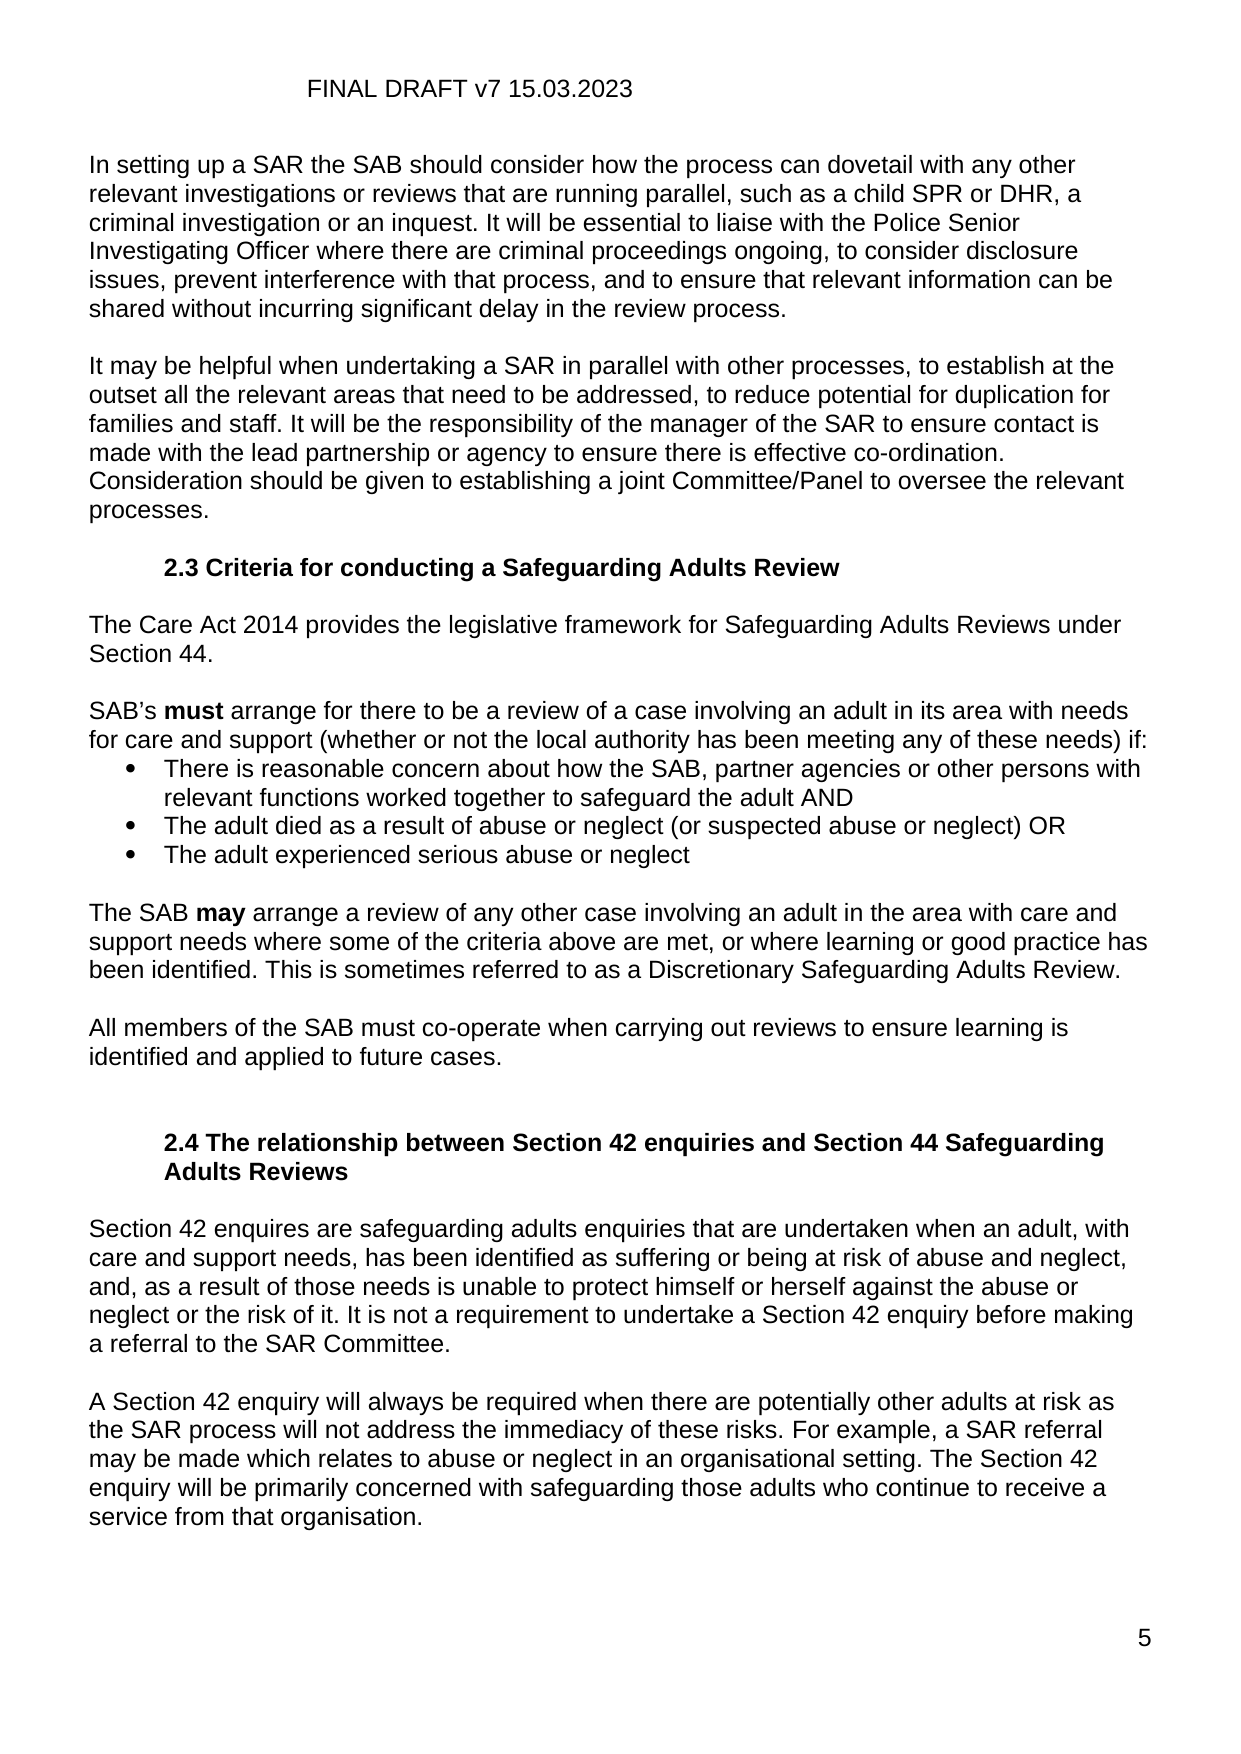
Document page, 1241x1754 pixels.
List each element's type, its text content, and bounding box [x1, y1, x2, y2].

text 2.4 The relationship between Section 42 enquiries and Section 44 Safeguarding Adults Reviews [164, 1128, 1151, 1185]
list There is reasonable concern about how the SAB, partner agencies or other persons with relevant functions worked together to safeguard the adult AND [126, 754, 1151, 811]
text A Section 42 enquiry will always be required when there are potentially other adults at risk as the SAR process will not address the immediacy of these risks. For example, a SAR referral may be made which relates to abuse or neglect in an organisational setting. The Section 42 enquiry will be primarily concerned with safeguarding those adults who continue to receive a service from that organisation. [89, 1387, 1151, 1530]
text 2.3 Criteria for conducting a Safeguarding Adults Review [164, 552, 1151, 581]
text All members of the SAB must co-operate when carrying out reviews to ensure learning is identified and applied to future cases. [89, 1013, 1151, 1070]
text It may be helpful when undertaking a SAR in parallel with other processes, to establish at the outset all the relevant areas that need to be addressed, to reduce potential for duplication for families and staff. It will be the responsibility of the manager of the SAR to ensure contact is made with the lead partnership or agency to ensure there is effective co-ordination. Consideration should be given to establishing a joint Committee/Panel to oversee the relevant processes. [89, 351, 1151, 524]
text SAB’s must arrange for there to be a review of a case involving an adult in its area with needs for care and support (whether or not the local authority has been meeting any of these needs) if: [89, 696, 1151, 754]
list The adult died as a result of abuse or neglect (or suspected abuse or neglect) OR [126, 811, 1151, 840]
text The SAB may arrange a review of any other case involving an adult in the area with care and support needs where some of the criteria above are met, or where learning or good practice has been identified. This is sometimes referred to as a Discretionary Safeguarding Adults Review. [89, 898, 1151, 984]
text In setting up a SAR the SAB should consider how the process can dovetail with any other relevant investigations or reviews that are running parallel, such as a child SPR or DHR, a criminal investigation or an inquest. It will be essential to liaise with the Police Senior Investigating Officer where there are criminal proceedings ongoing, to consider disclosure issues, prevent interference with that process, and to ensure that relevant information can be shared without incurring significant delay in the review process. [89, 150, 1151, 322]
text The Care Act 2014 provides the legislative framework for Safeguarding Adults Reviews under Section 44. [89, 610, 1151, 667]
list The adult experienced serious abuse or neglect [126, 840, 1151, 869]
text Section 42 enquires are safeguarding adults enquiries that are undertaken when an adult, with care and support needs, has been identified as suffering or being at risk of abuse and neglect, and, as a result of those needs is unable to protect himself or herself against the abuse or neglect or the risk of it. It is not a requirement to undertake a Section 42 enquiry before making a referral to the SAR Committee. [89, 1214, 1151, 1358]
